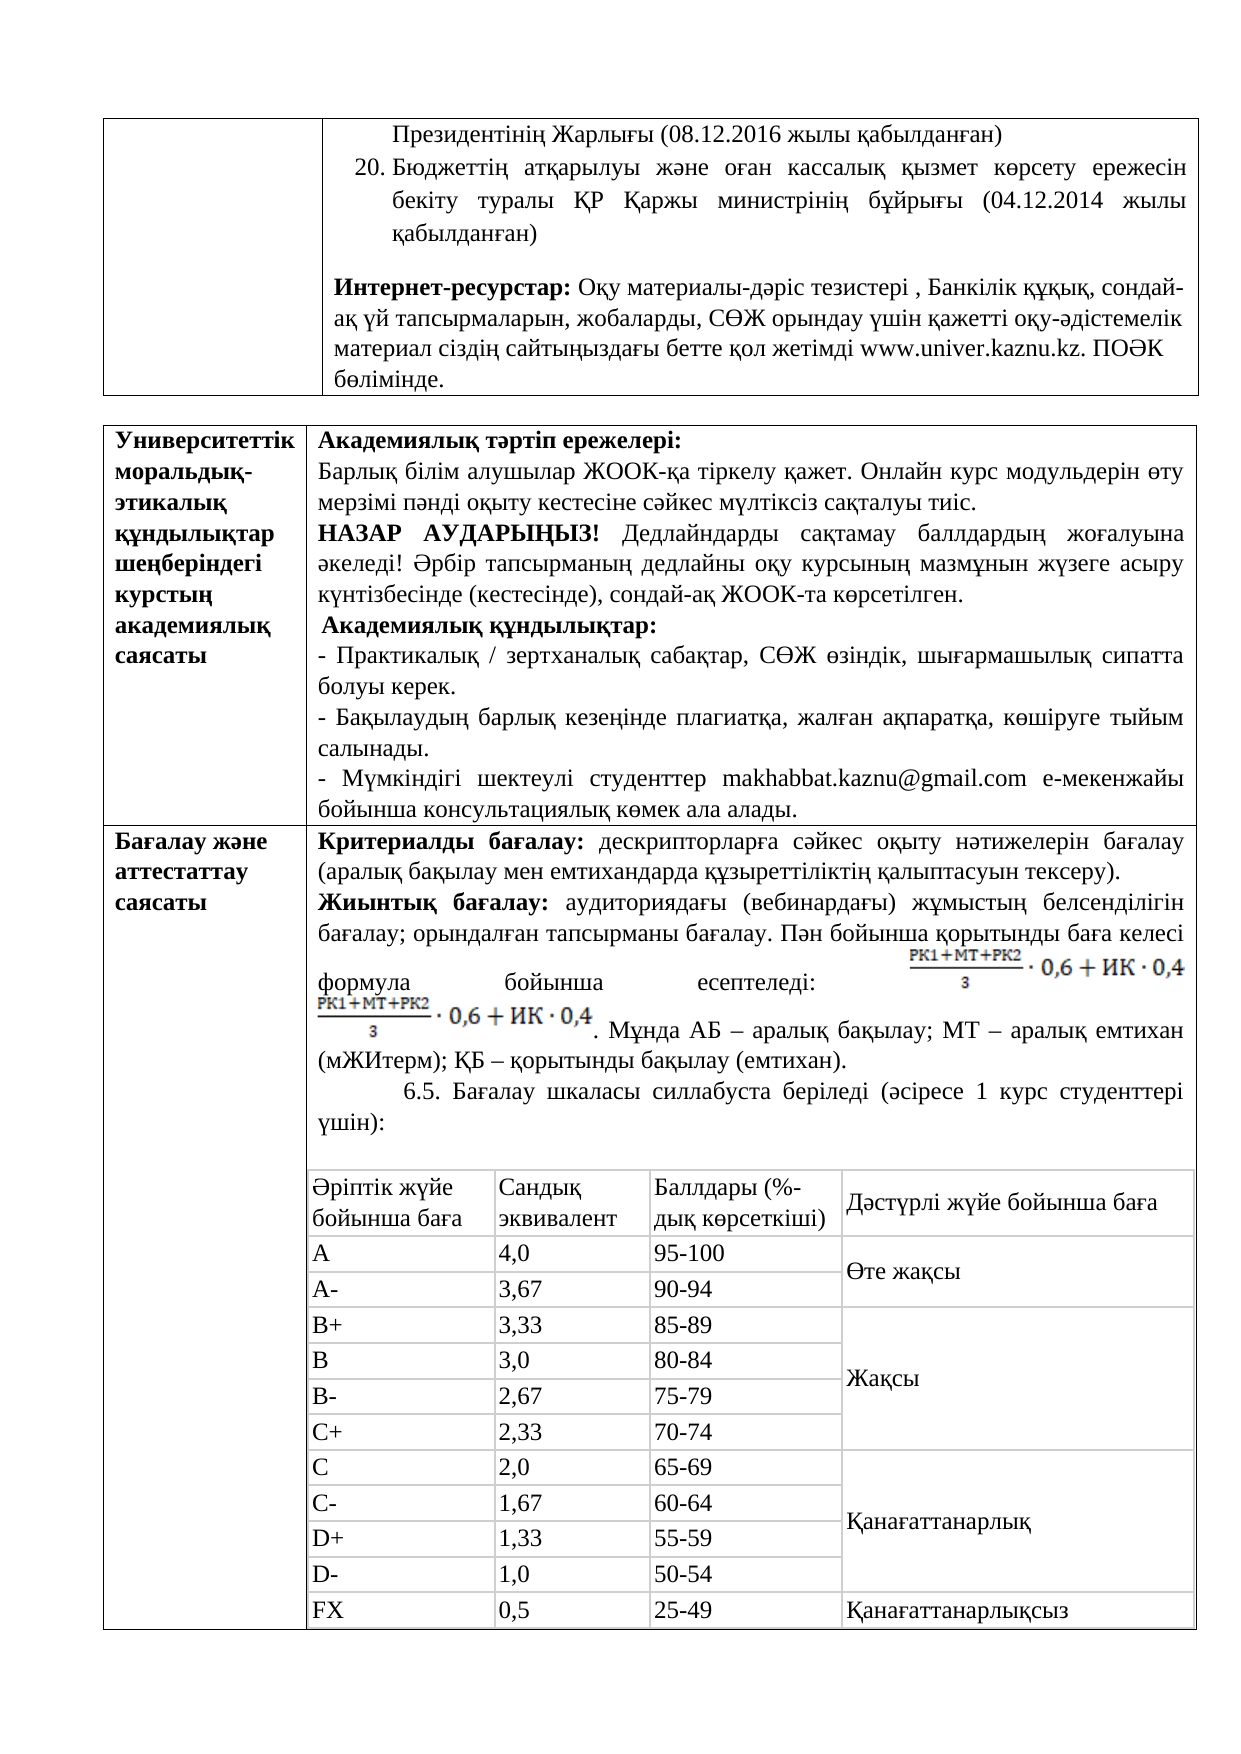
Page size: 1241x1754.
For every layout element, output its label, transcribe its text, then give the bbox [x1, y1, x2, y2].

table_header Университеттік моральдық-этикалық құндылықтар шеңберіндегі курстың академиялық саясаты [104, 426, 306, 825]
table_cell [104, 826, 306, 1629]
table_header Академиялық тәртіп ережелері: Барлық білім алушылар ЖООК-қа тіркелу қажет. Онлайн курс модульдерін өту мерзімі пәнді оқыту кестесіне сәйкес мүлтіксіз сақталуы тиіс. НАЗАР АУДАРЫҢЫЗ! Дедлайндарды сақтамау баллдардың жоғалуына әкеледі! Әрбір тапсырманың дедлайны оқу курсының мазмұнын жүзеге асыру күнтізбесінде (кестесінде), сондай-ақ ЖООК-та көрсетілген. Академиялық құндылықтар: - Практикалық / зертханалық сабақтар, СӨЖ өзіндік, шығармашылық сипатта болуы керек. - Бақылаудың барлық кезеңінде плагиатқа, жалған ақпаратқа, көшіруге тыйым салынады. - Мүмкіндігі шектеулі студенттер makhabbat.kaznu@gmail.com е-мекенжайы бойынша консультациялық көмек ала алады. [307, 426, 1196, 825]
picture [317, 997, 593, 1039]
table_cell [323, 119, 1198, 395]
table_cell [104, 119, 322, 395]
picture [909, 948, 1185, 990]
